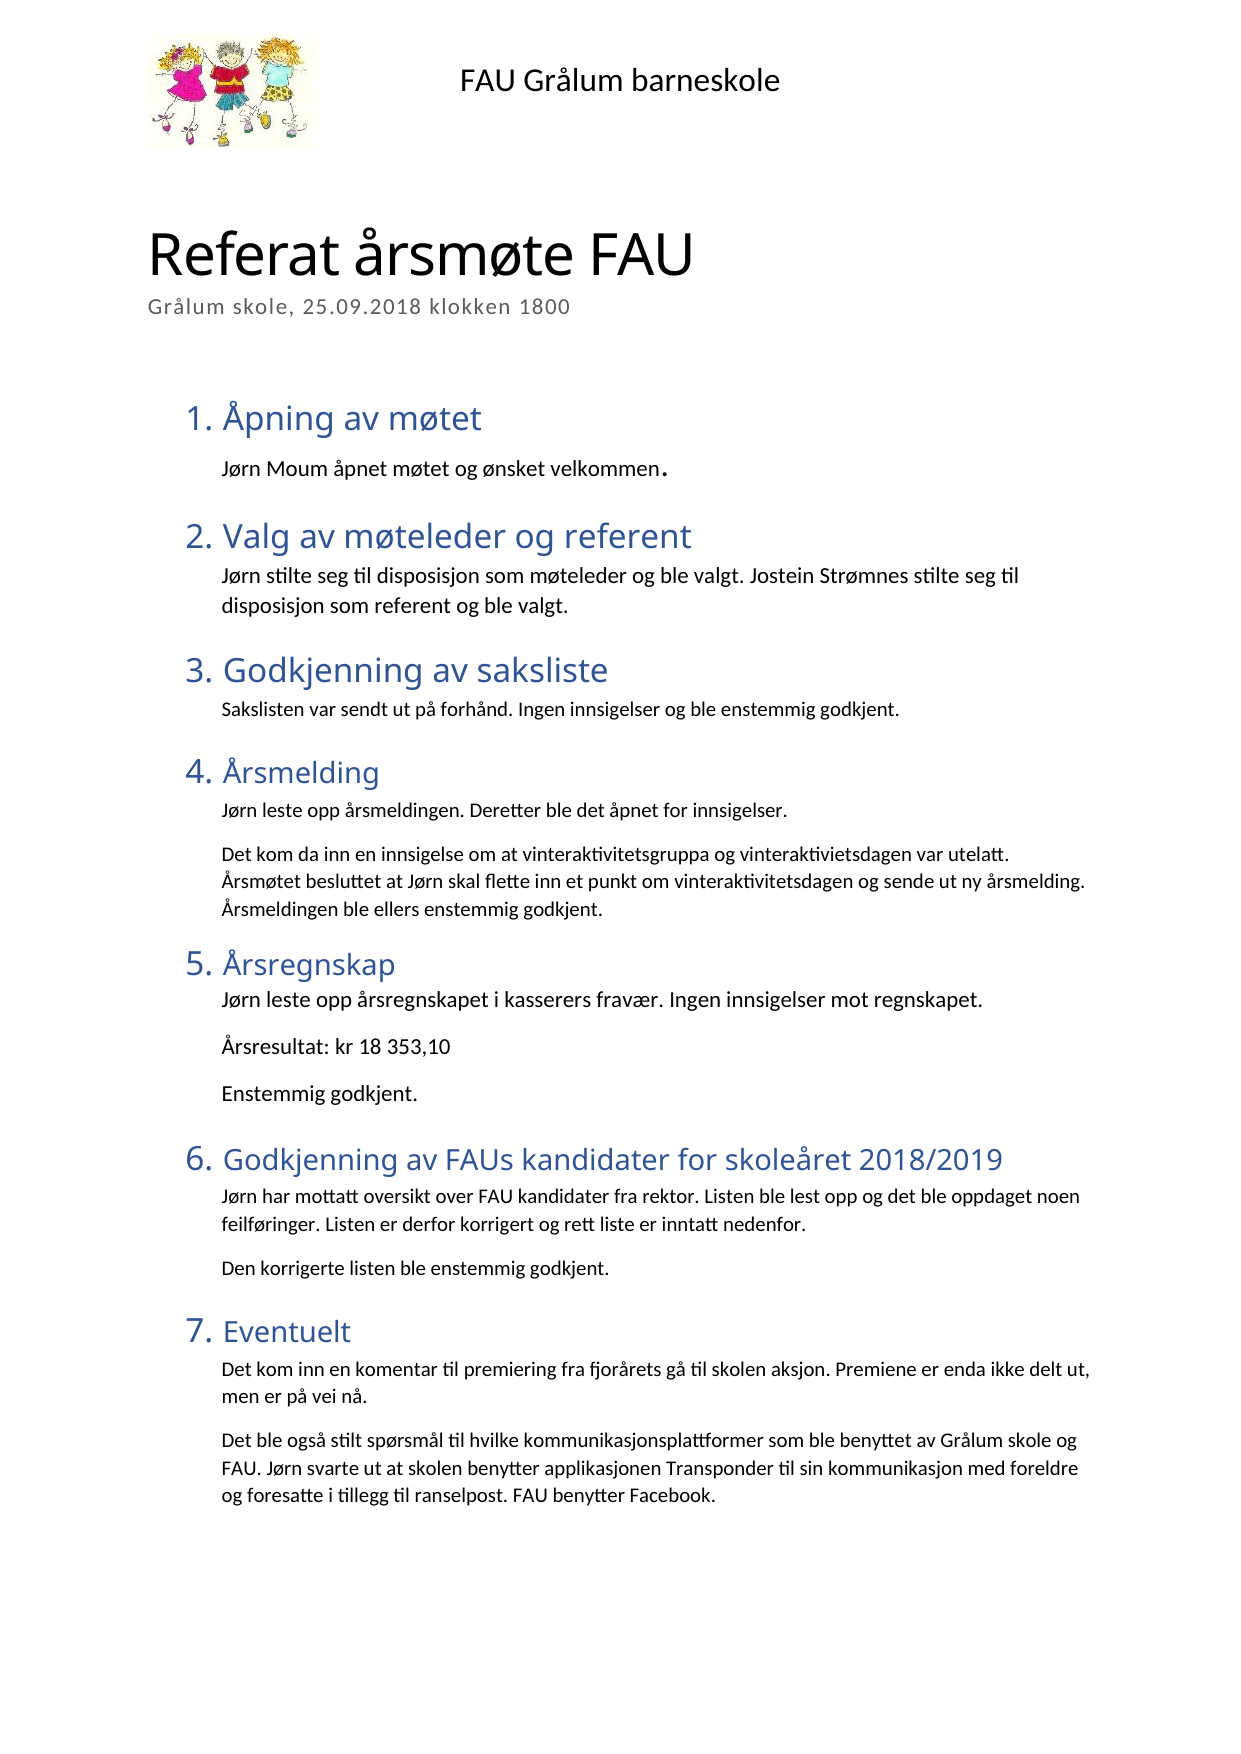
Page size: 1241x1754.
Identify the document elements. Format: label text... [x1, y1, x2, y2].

list Årsregnskap [185, 940, 1093, 986]
text Jørn har mottatt oversikt over FAU kandidater fra rektor. Listen ble lest opp og det ble oppdaget noen feilføringer. Listen er derfor korrigert og rett liste er inntatt nedenfor. [221, 1183, 1093, 1236]
text Jørn stilte seg til disposisjon som møteleder og ble valgt. Jostein Strømnes stilte seg til disposisjon som referent og ble valgt. [221, 561, 1093, 620]
picture [147, 34, 317, 147]
text Årsresultat: kr 18 353,10 [221, 1032, 1093, 1060]
subtitle Godkjenning av saksliste [185, 647, 1093, 692]
text Den korrigerte listen ble enstemmig godkjent. [221, 1255, 1093, 1280]
subtitle Grålum skole, 25.09.2018 klokken 1800 [148, 292, 1093, 321]
text Sakslisten var sendt ut på forhånd. Ingen innsigelser og ble enstemmig godkjent. [221, 696, 1093, 721]
text Enstemmig godkjent. [221, 1079, 1093, 1107]
subtitle Godkjenning av FAUs kandidater for skoleåret 2018/2019 [185, 1134, 1093, 1180]
subtitle Eventuelt [185, 1307, 1093, 1353]
text Det kom da inn en innsigelse om at vinteraktivitetsgruppa og vinteraktivietsdagen var utelatt. Årsmøtet besluttet at Jørn skal flette inn et punkt om vinteraktivitetsdagen og sende ut ny årsmelding. Årsmeldingen ble ellers enstemmig godkjent. [221, 841, 1093, 921]
subtitle Åpning av møtet [185, 394, 1093, 440]
text Det kom inn en komentar til premiering fra fjorårets gå til skolen aksjon. Premiene er enda ikke delt ut, men er på vei nå. [221, 1356, 1093, 1409]
subtitle Valg av møteleder og referent [185, 512, 1093, 558]
subtitle Årsmelding [185, 748, 1093, 794]
title Referat årsmøte FAU [148, 213, 1093, 292]
text Jørn leste opp årsregnskapet i kasserers fravær. Ingen innsigelser mot regnskapet. [221, 986, 1093, 1013]
text Jørn Moum åpnet møtet og ønsket velkommen. [148, 443, 1093, 484]
text Det ble også stilt spørsmål til hvilke kommunikasjonsplattformer som ble benyttet av Grålum skole og FAU. Jørn svarte ut at skolen benytter applikasjonen Transponder til sin kommunikasjon med foreldre og foresatte i tillegg til ranselpost. FAU benytter Facebook. [221, 1428, 1093, 1508]
text Jørn leste opp årsmeldingen. Deretter ble det åpnet for innsigelser. [221, 797, 1093, 823]
